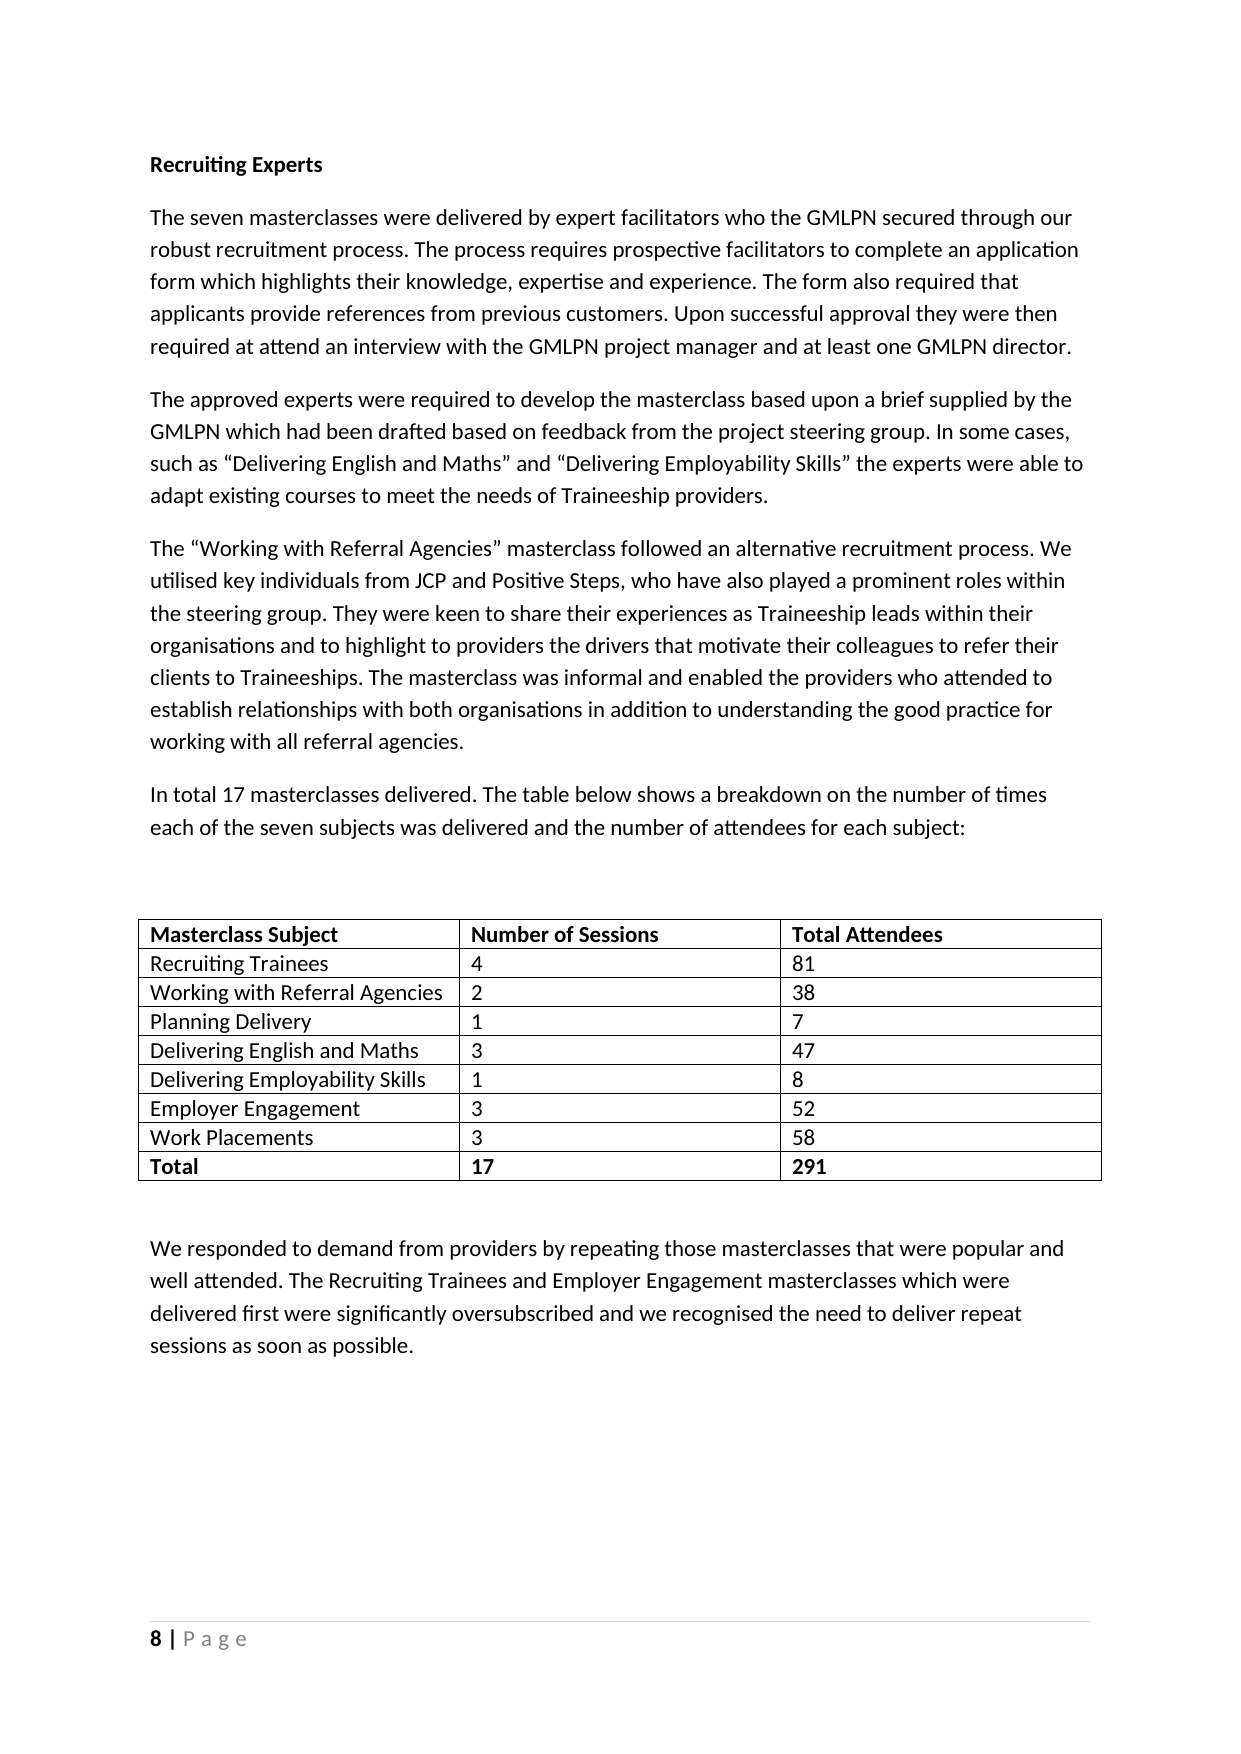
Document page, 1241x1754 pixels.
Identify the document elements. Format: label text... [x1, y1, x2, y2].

table_header Number of Sessions [460, 920, 780, 948]
table_cell Planning Delivery [139, 1007, 459, 1035]
table_cell 17 [460, 1152, 780, 1180]
text The seven masterclasses were delivered by expert facilitators who the GMLPN secured through our robust recruitment process. The process requires prospective facilitators to complete an application form which highlights their knowledge, expertise and experience. The form also required that applicants provide references from previous customers. Upon successful approval they were then required at attend an interview with the GMLPN project manager and at least one GMLPN director. [150, 203, 1090, 360]
table_cell 52 [781, 1094, 1101, 1122]
table_cell Employer Engagement [139, 1094, 459, 1122]
table_cell 8 [781, 1065, 1101, 1093]
text Recruiting Experts [150, 150, 1090, 178]
table_cell 3 [460, 1036, 780, 1064]
table_cell Work Placements [139, 1123, 459, 1151]
table_cell 2 [460, 978, 780, 1006]
text In total 17 masterclasses delivered. The table below shows a breakdown on the number of times each of the seven subjects was delivered and the number of attendees for each subject: [150, 781, 1090, 841]
table_cell 4 [460, 949, 780, 977]
table_cell 47 [781, 1036, 1101, 1064]
table_cell Delivering Employability Skills [139, 1065, 459, 1093]
table_cell 7 [781, 1007, 1101, 1035]
table_cell 1 [460, 1007, 780, 1035]
table_cell Recruiting Trainees [139, 949, 459, 977]
text We responded to demand from providers by repeating those masterclasses that were popular and well attended. The Recruiting Trainees and Employer Engagement masterclasses which were delivered first were significantly oversubscribed and we recognised the need to deliver repeat sessions as soon as possible. [150, 1234, 1090, 1359]
table_cell Working with Referral Agencies [139, 978, 459, 1006]
table_cell 3 [460, 1123, 780, 1151]
table_cell 291 [781, 1152, 1101, 1180]
table_cell Delivering English and Maths [139, 1036, 459, 1064]
text The approved experts were required to develop the masterclass based upon a brief supplied by the GMLPN which had been drafted based on feedback from the project steering group. In some cases, such as “Delivering English and Maths” and “Delivering Employability Skills” the experts were able to adapt existing courses to meet the needs of Traineeship providers. [150, 385, 1090, 509]
table_cell 38 [781, 978, 1101, 1006]
table_cell 3 [460, 1094, 780, 1122]
table_cell 1 [460, 1065, 780, 1093]
table_cell 58 [781, 1123, 1101, 1151]
table_header Masterclass Subject [139, 920, 459, 948]
table_cell Total [139, 1152, 459, 1180]
table_cell 81 [781, 949, 1101, 977]
text The “Working with Referral Agencies” masterclass followed an alternative recruitment process. We utilised key individuals from JCP and Positive Steps, who have also played a prominent roles within the steering group. They were keen to share their experiences as Traineeship leads within their organisations and to highlight to providers the drivers that motivate their colleagues to refer their clients to Traineeships. The masterclass was informal and enabled the providers who attended to establish relationships with both organisations in addition to understanding the good practice for working with all referral agencies. [150, 534, 1090, 756]
table_header Total Attendees [781, 920, 1101, 948]
